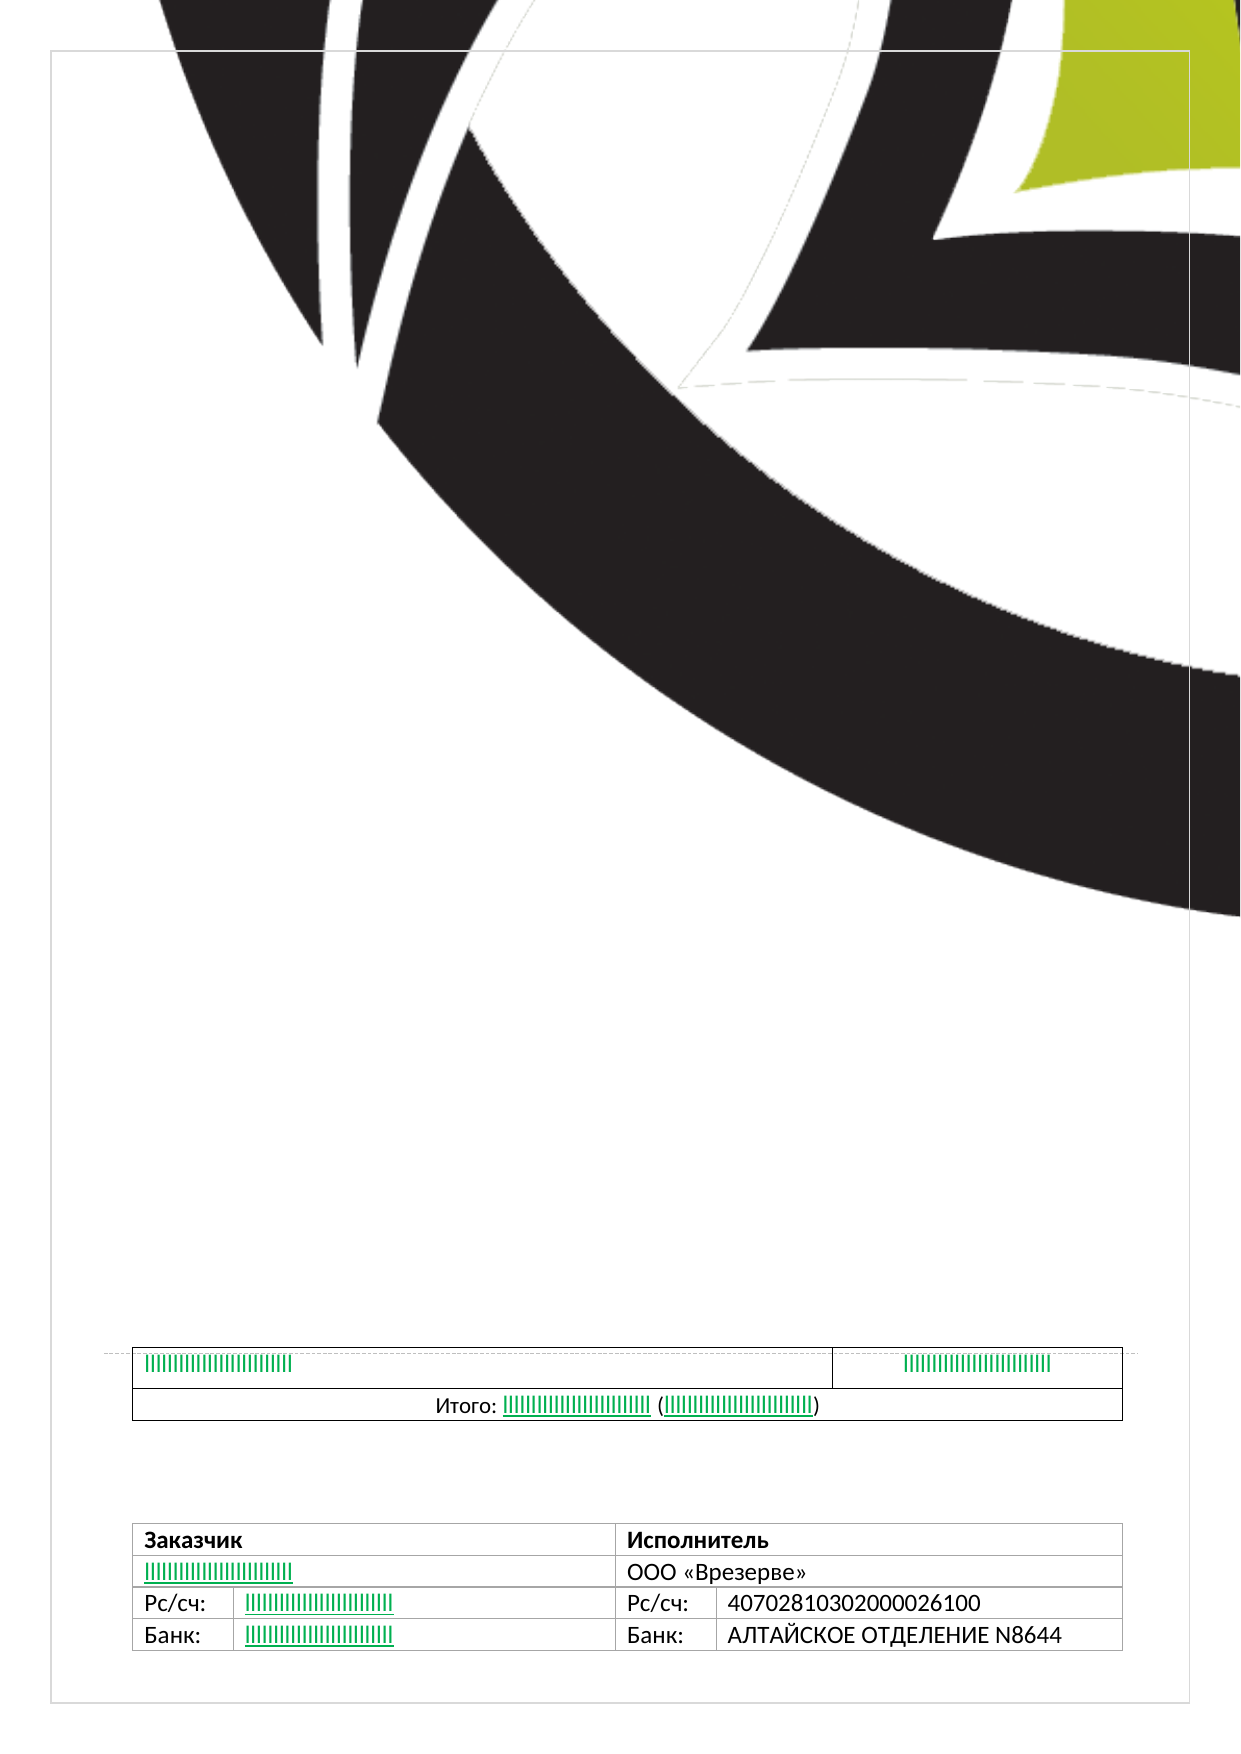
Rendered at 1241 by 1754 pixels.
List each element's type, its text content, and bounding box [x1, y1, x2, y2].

table_cell llllllllllllllllllllllllll [833, 1348, 1122, 1388]
table_cell ООО «Врезерве»‎ [616, 1556, 1122, 1586]
table_cell llllllllllllllllllllllllll [234, 1619, 615, 1649]
table_header Заказчик [133, 1524, 615, 1555]
table_cell 40702810302000026100 [717, 1588, 1122, 1618]
table_header Исполнитель [616, 1524, 1122, 1555]
table_cell llllllllllllllllllllllllll [133, 1556, 615, 1586]
table_cell llllllllllllllllllllllllll [234, 1588, 615, 1618]
table_cell Банк: [616, 1619, 716, 1649]
table_cell Рс/сч: [616, 1588, 716, 1618]
picture [59, 0, 1241, 986]
table_cell Итого: llllllllllllllllllllllllll (llllllllllllllllllllllllll) [133, 1389, 1122, 1419]
table_cell АЛТАЙСКОЕ ОТДЕЛЕНИЕ N8644 ПАО СБЕРБАНК [717, 1619, 1122, 1649]
table_cell Рс/сч: [133, 1588, 233, 1618]
table_cell llllllllllllllllllllllllll [133, 1348, 832, 1388]
picture [59, 52, 1189, 986]
table_cell Банк: [133, 1619, 233, 1649]
